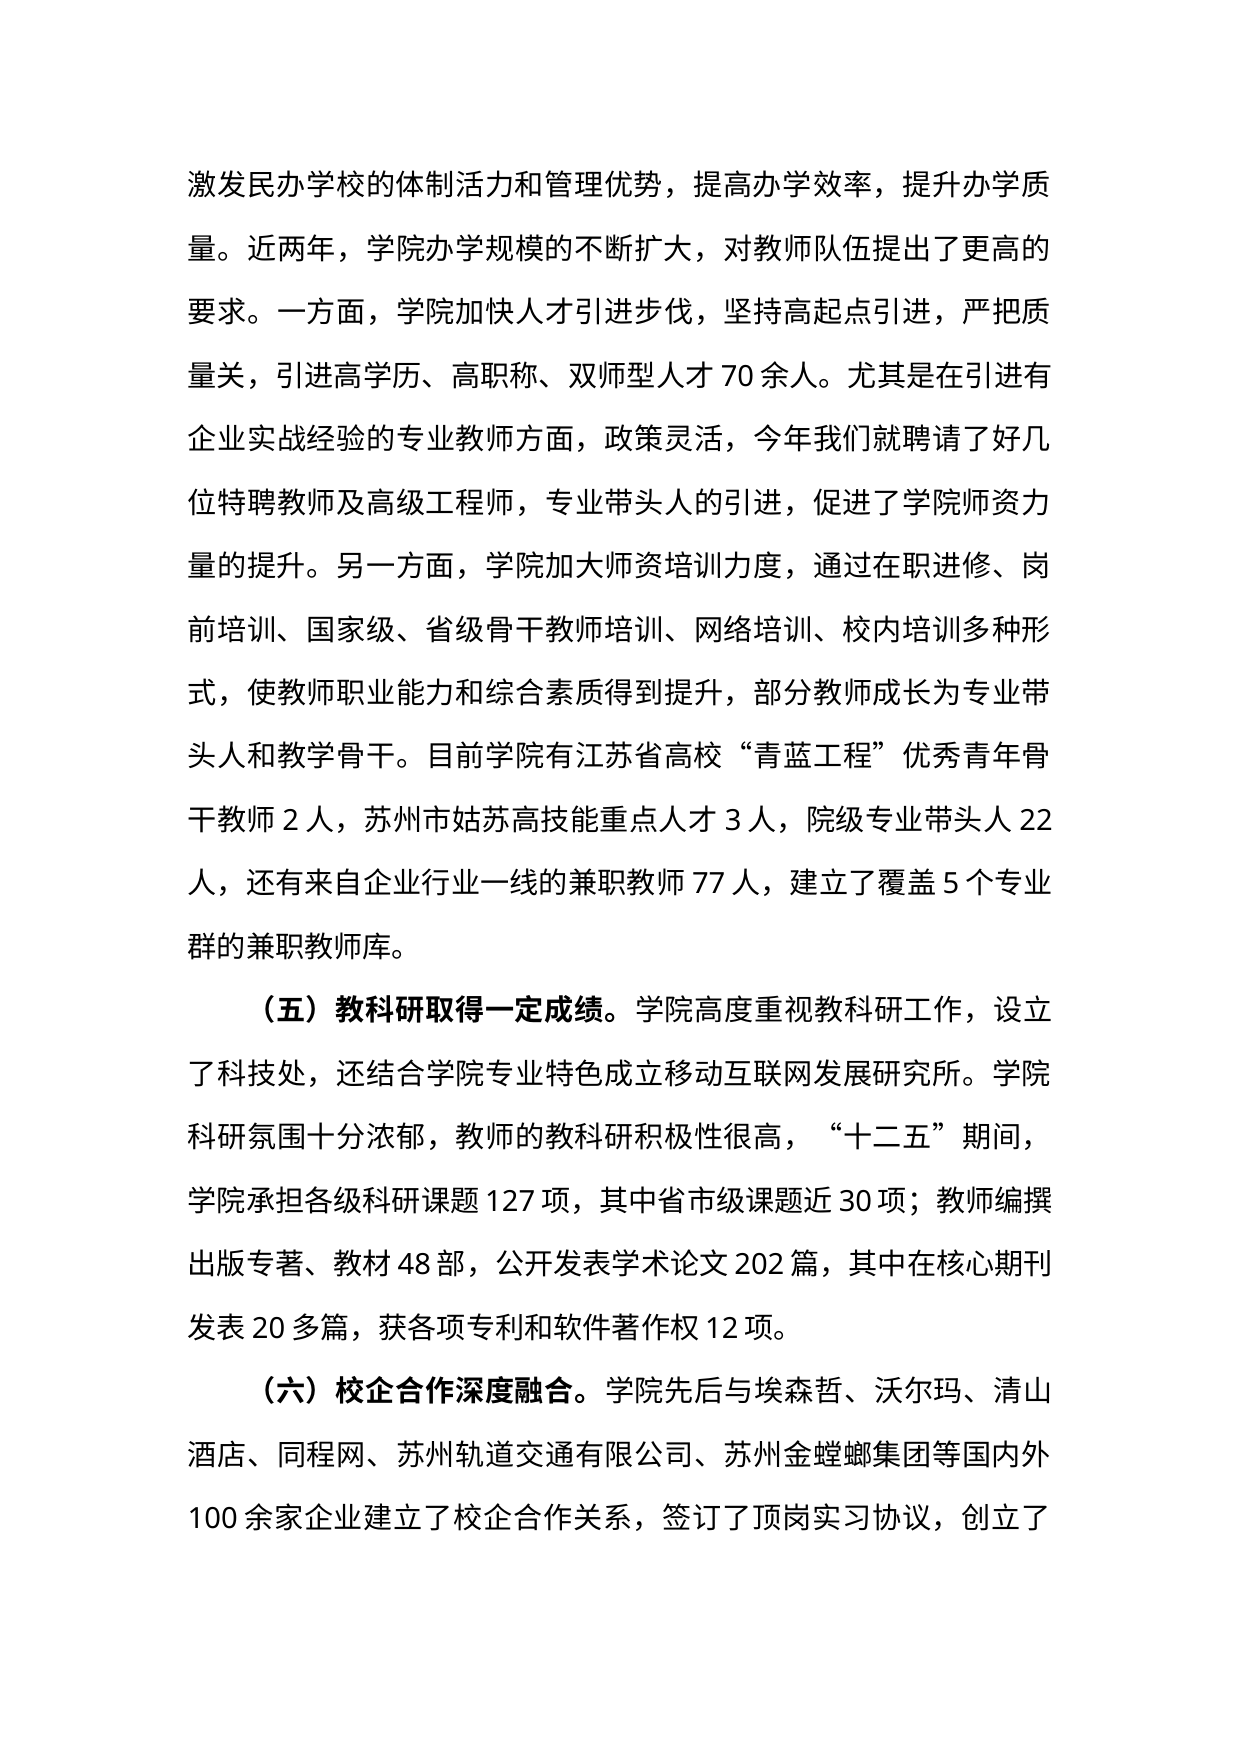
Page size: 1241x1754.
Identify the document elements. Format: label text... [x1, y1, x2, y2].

text （五）教科研取得一定成绩。学院高度重视教科研工作，设立了科技处，还结合学院专业特色成立移动互联网发展研究所。学院科研氛围十分浓郁，教师的教科研积极性很高，“十二五”期间，学院承担各级科研课题127项，其中省市级课题近30项；教师编撰出版专著、教材48部，公开发表学术论文202篇，其中在核心期刊发表20多篇，获各项专利和软件著作权12项。 [187, 987, 1053, 1347]
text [187, 162, 1053, 966]
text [187, 1368, 1053, 1537]
